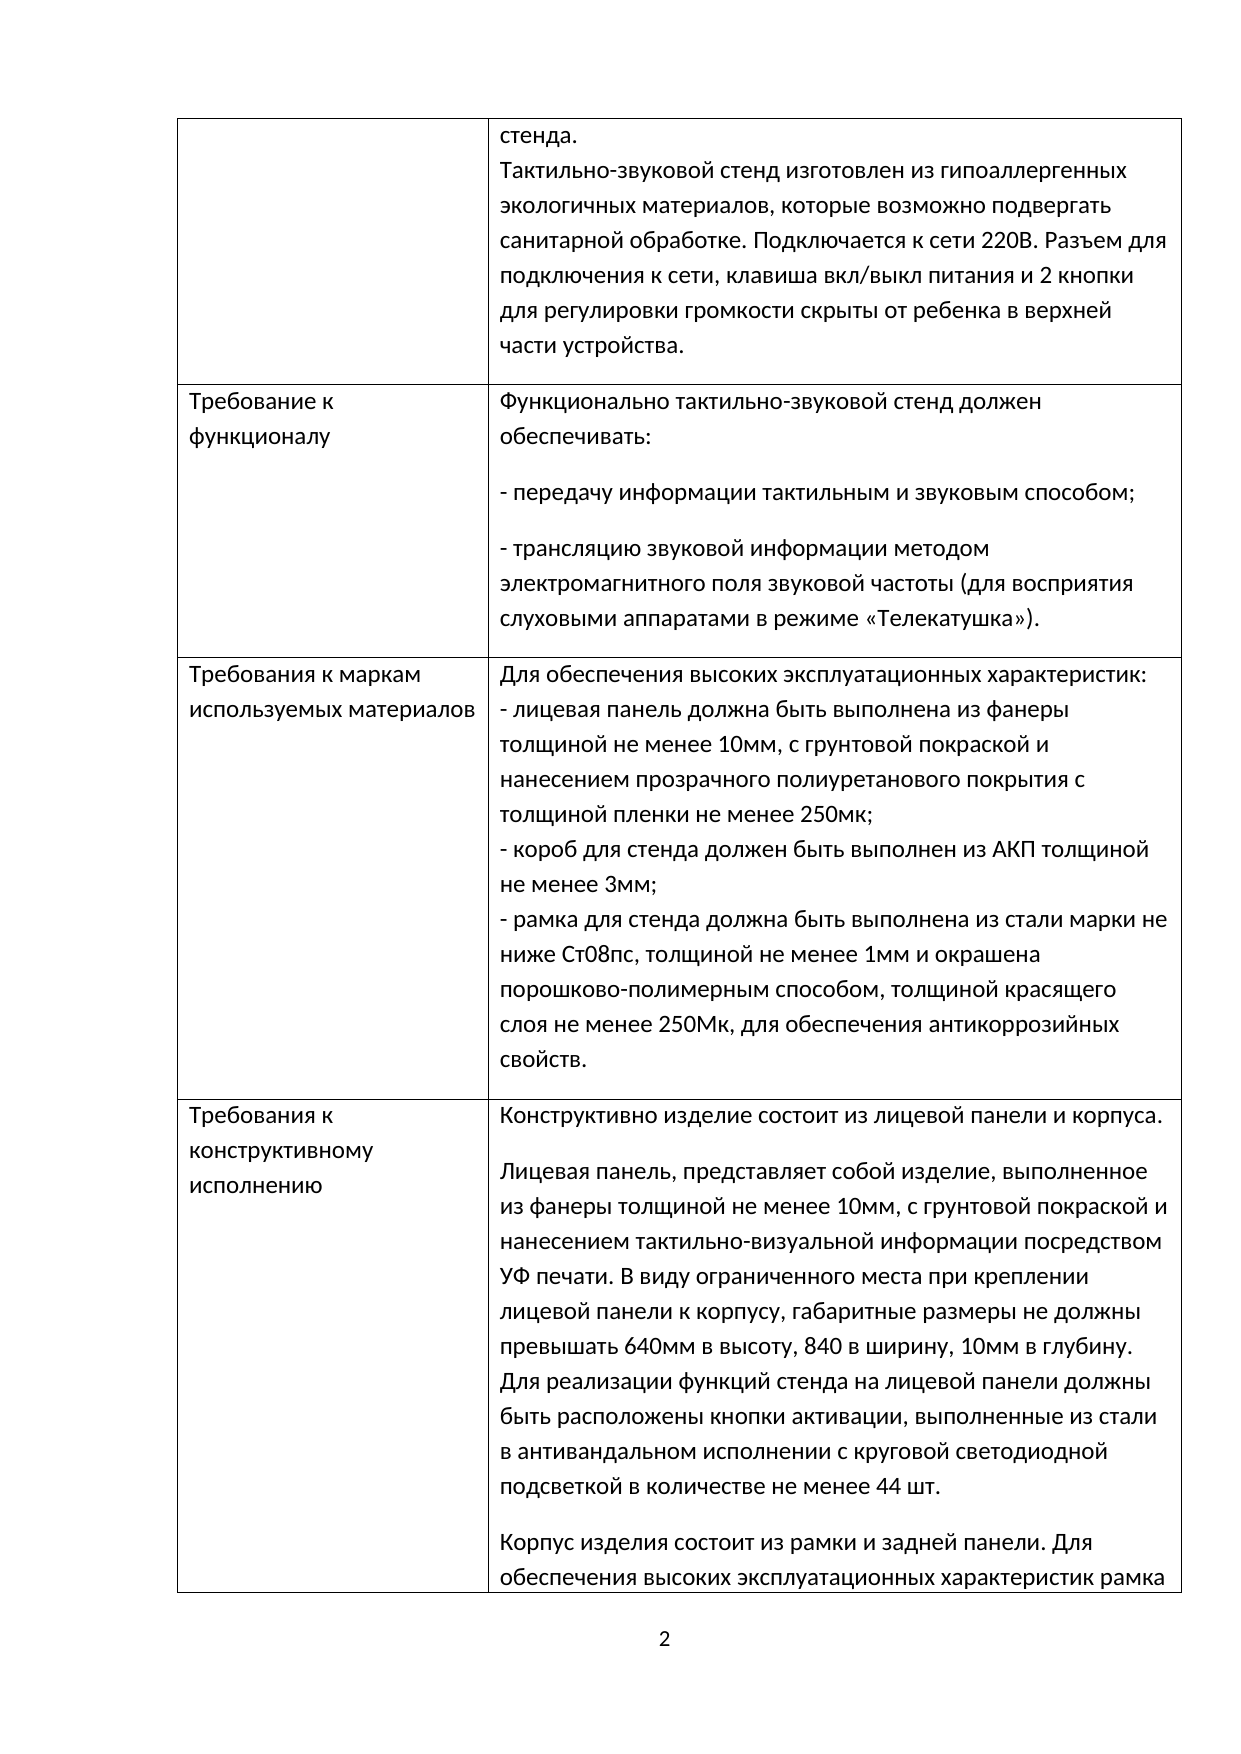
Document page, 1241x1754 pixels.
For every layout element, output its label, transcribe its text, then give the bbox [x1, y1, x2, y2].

table_cell Требования к маркам используемых материалов [178, 658, 488, 1098]
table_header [178, 119, 488, 384]
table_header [489, 119, 1181, 384]
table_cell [489, 1100, 1181, 1592]
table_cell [178, 1100, 488, 1592]
table_cell Функционально тактильно-звуковой стенд должен обеспечивать: - передачу информации тактильным и звуковым способом; - трансляцию звуковой информации методом электромагнитного поля звуковой частоты (для восприятия слуховыми аппаратами в режиме «Телекатушка»). [489, 385, 1181, 657]
table_cell Для обеспечения высоких эксплуатационных характеристик: - лицевая панель должна быть выполнена из фанеры толщиной не менее 10мм, с грунтовой покраской и нанесением прозрачного полиуретанового покрытия с толщиной пленки не менее 250мк; - короб для стенда должен быть выполнен из АКП толщиной не менее 3мм; - рамка для стенда должна быть выполнена из стали марки не ниже Ст08пс, толщиной не менее 1мм и окрашена порошково-полимерным способом, толщиной красящего слоя не менее 250Мк, для обеспечения антикоррозийных свойств. [489, 658, 1181, 1098]
table_cell Требование к функционалу [178, 385, 488, 657]
